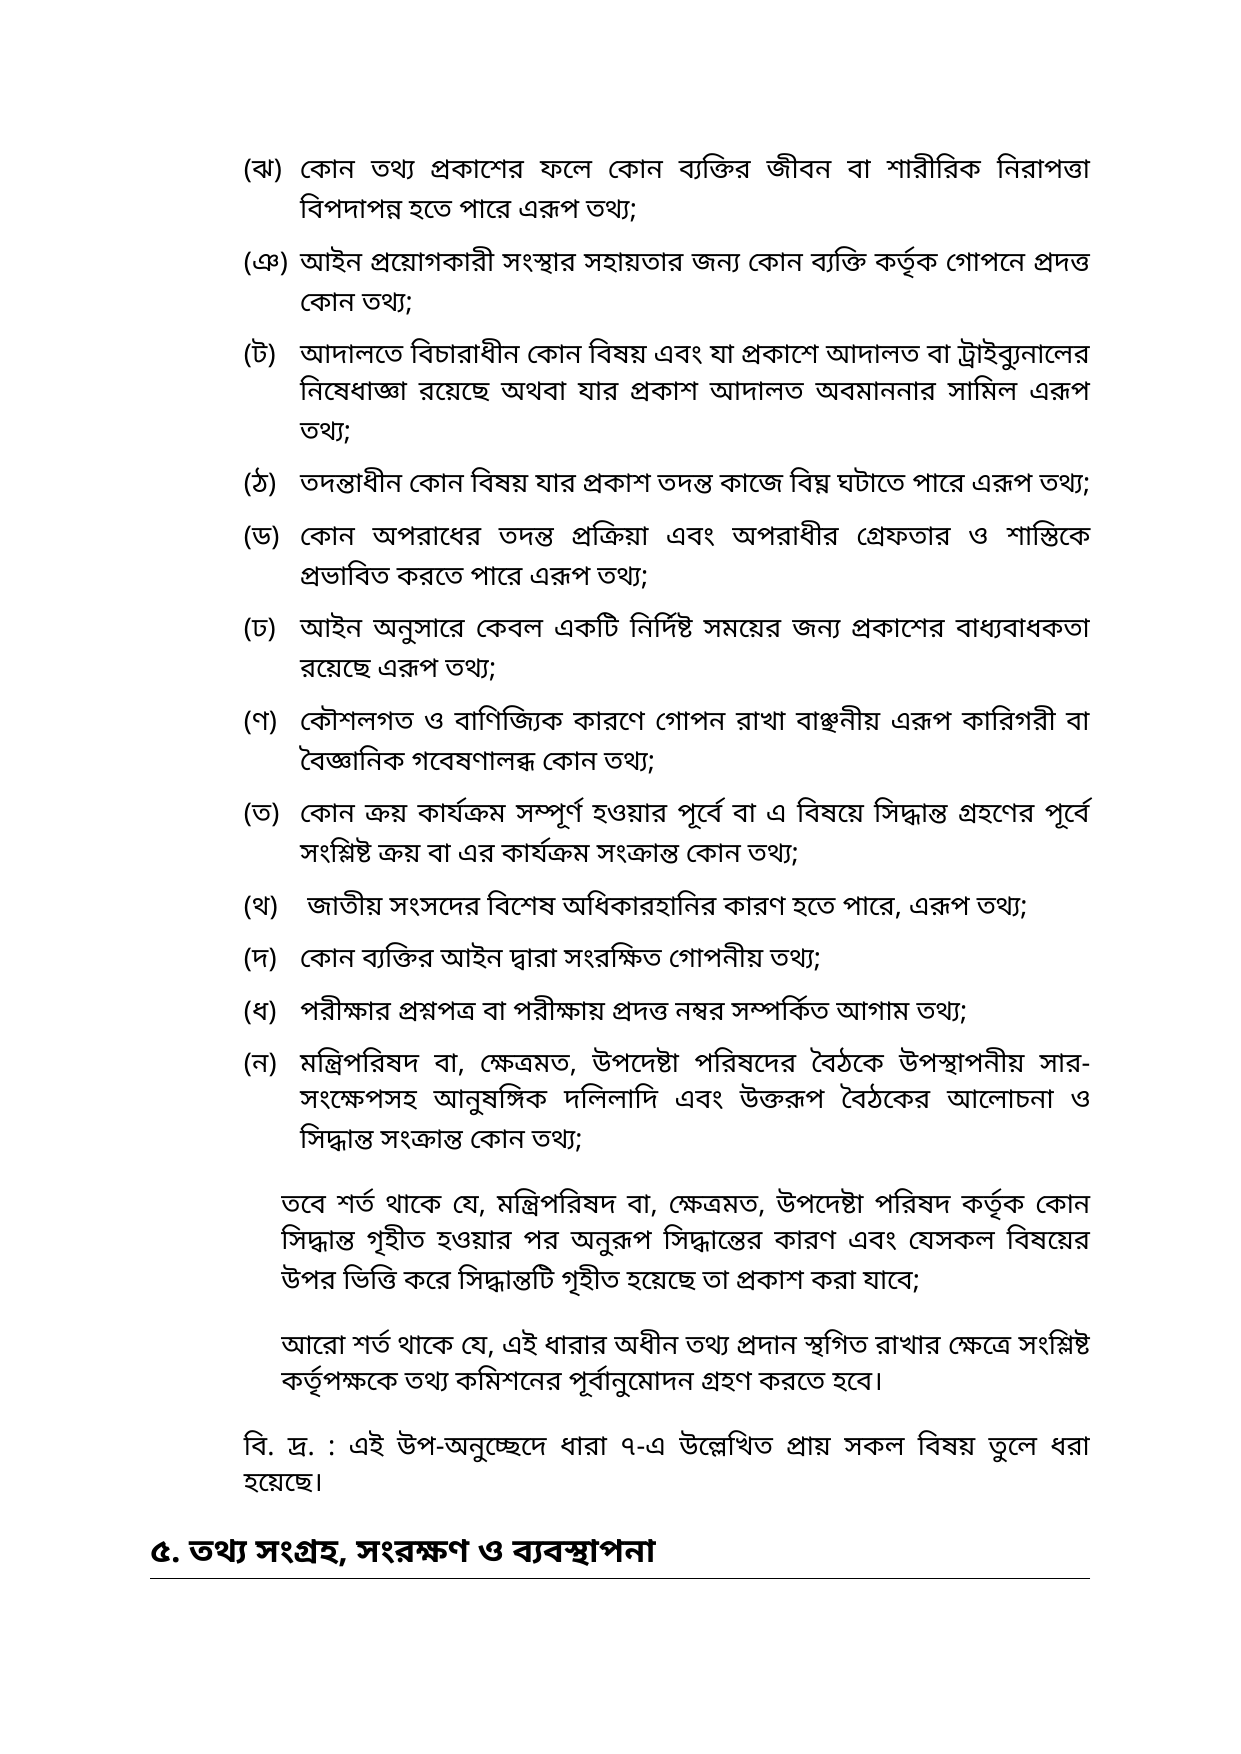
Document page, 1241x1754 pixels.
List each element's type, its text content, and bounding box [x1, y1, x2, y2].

text আরো শর্ত থাকে যে, এই ধারার অধীন তথ্য প্রদান স্থগিত রাখার ক্ষেত্রে সংশ্লিষ্ট কর্তৃপক্ষকে তথ্য কমিশনের পূর্বানুমোদন গ্রহণ করতে হবে। [225, 1325, 1090, 1401]
text (ট) আদালতে বিচারাধীন কোন বিষয় এবং যা প্রকাশে আদালত বা ট্রাইব্যুনালের নিষেধাজ্ঞা রয়েছে অথবা যার প্রকাশ আদালত অবমাননার সামিল এরূপ তথ্য; [244, 335, 1090, 451]
text (দ) কোন ব্যক্তির আইন দ্বারা সংরক্ষিত গোপনীয় তথ্য; [244, 938, 1090, 978]
text (ঞ) আইন প্রয়োগকারী সংস্থার সহায়তার জন্য কোন ব্যক্তি কর্তৃক গোপনে প্রদত্ত কোন তথ্য; [244, 242, 1090, 322]
text (ধ) পরীক্ষার প্রশ্নপত্র বা পরীক্ষায় প্রদত্ত নম্বর সম্পর্কিত আগাম তথ্য; [244, 991, 1090, 1031]
text (ত) কোন ক্রয় কার্যক্রম সম্পূর্ণ হওয়ার পূর্বে বা এ বিষয়ে সিদ্ধান্ত গ্রহণের পূর্বে সংশ্লিষ্ট ক্রয় বা এর কার্যক্রম সংক্রান্ত কোন তথ্য; [244, 793, 1090, 873]
text তবে শর্ত থাকে যে, মন্ত্রিপরিষদ বা, ক্ষেত্রমত, উপদেষ্টা পরিষদ কর্তৃক কোন সিদ্ধান্ত গৃহীত হওয়ার পর অনুরূপ সিদ্ধান্তের কারণ এবং যেসকল বিষয়ের উপর ভিত্তি করে সিদ্ধান্তটি গৃহীত হয়েছে তা প্রকাশ করা যাবে; [225, 1184, 1090, 1300]
text (ঝ) কোন তথ্য প্রকাশের ফলে কোন ব্যক্তির জীবন বা শারীরিক নিরাপত্তা বিপদাপন্ন হতে পারে এরূপ তথ্য; [244, 150, 1090, 230]
text বি. দ্র. : এই উপ-অনুচ্ছেদে ধারা ৭-এ উল্লেখিত প্রায় সকল বিষয় তুলে ধরা হয়েছে। [187, 1426, 1090, 1502]
text (ন) মন্ত্রিপরিষদ বা, ক্ষেত্রমত, উপদেষ্টা পরিষদের বৈঠকে উপস্থাপনীয় সার-সংক্ষেপসহ আনুষঙ্গিক দলিলাদি এবং উক্তরূপ বৈঠকের আলোচনা ও সিদ্ধান্ত সংক্রান্ত কোন তথ্য; [244, 1043, 1090, 1159]
text ৫. তথ্য সংগ্রহ, সংরক্ষণ ও ব্যবস্থাপনা [150, 1527, 1090, 1578]
text (ড) কোন অপরাধের তদন্ত প্রক্রিয়া এবং অপরাধীর গ্রেফতার ও শাস্তিকে প্রভাবিত করতে পারে এরূপ তথ্য; [244, 516, 1090, 596]
text (ণ) কৌশলগত ও বাণিজ্যিক কারণে গোপন রাখা বাঞ্ছনীয় এরূপ কারিগরী বা বৈজ্ঞানিক গবেষণালব্ধ কোন তথ্য; [244, 701, 1090, 781]
text (থ) জাতীয় সংসদের বিশেষ অধিকারহানির কারণ হতে পারে, এরূপ তথ্য; [244, 886, 1090, 926]
text (ঢ) আইন অনুসারে কেবল একটি নির্দিষ্ট সময়ের জন্য প্রকাশের বাধ্যবাধকতা রয়েছে এরূপ তথ্য; [244, 608, 1090, 688]
text (ঠ) তদন্তাধীন কোন বিষয় যার প্রকাশ তদন্ত কাজে বিঘ্ন ঘটাতে পারে এরূপ তথ্য; [244, 463, 1090, 503]
